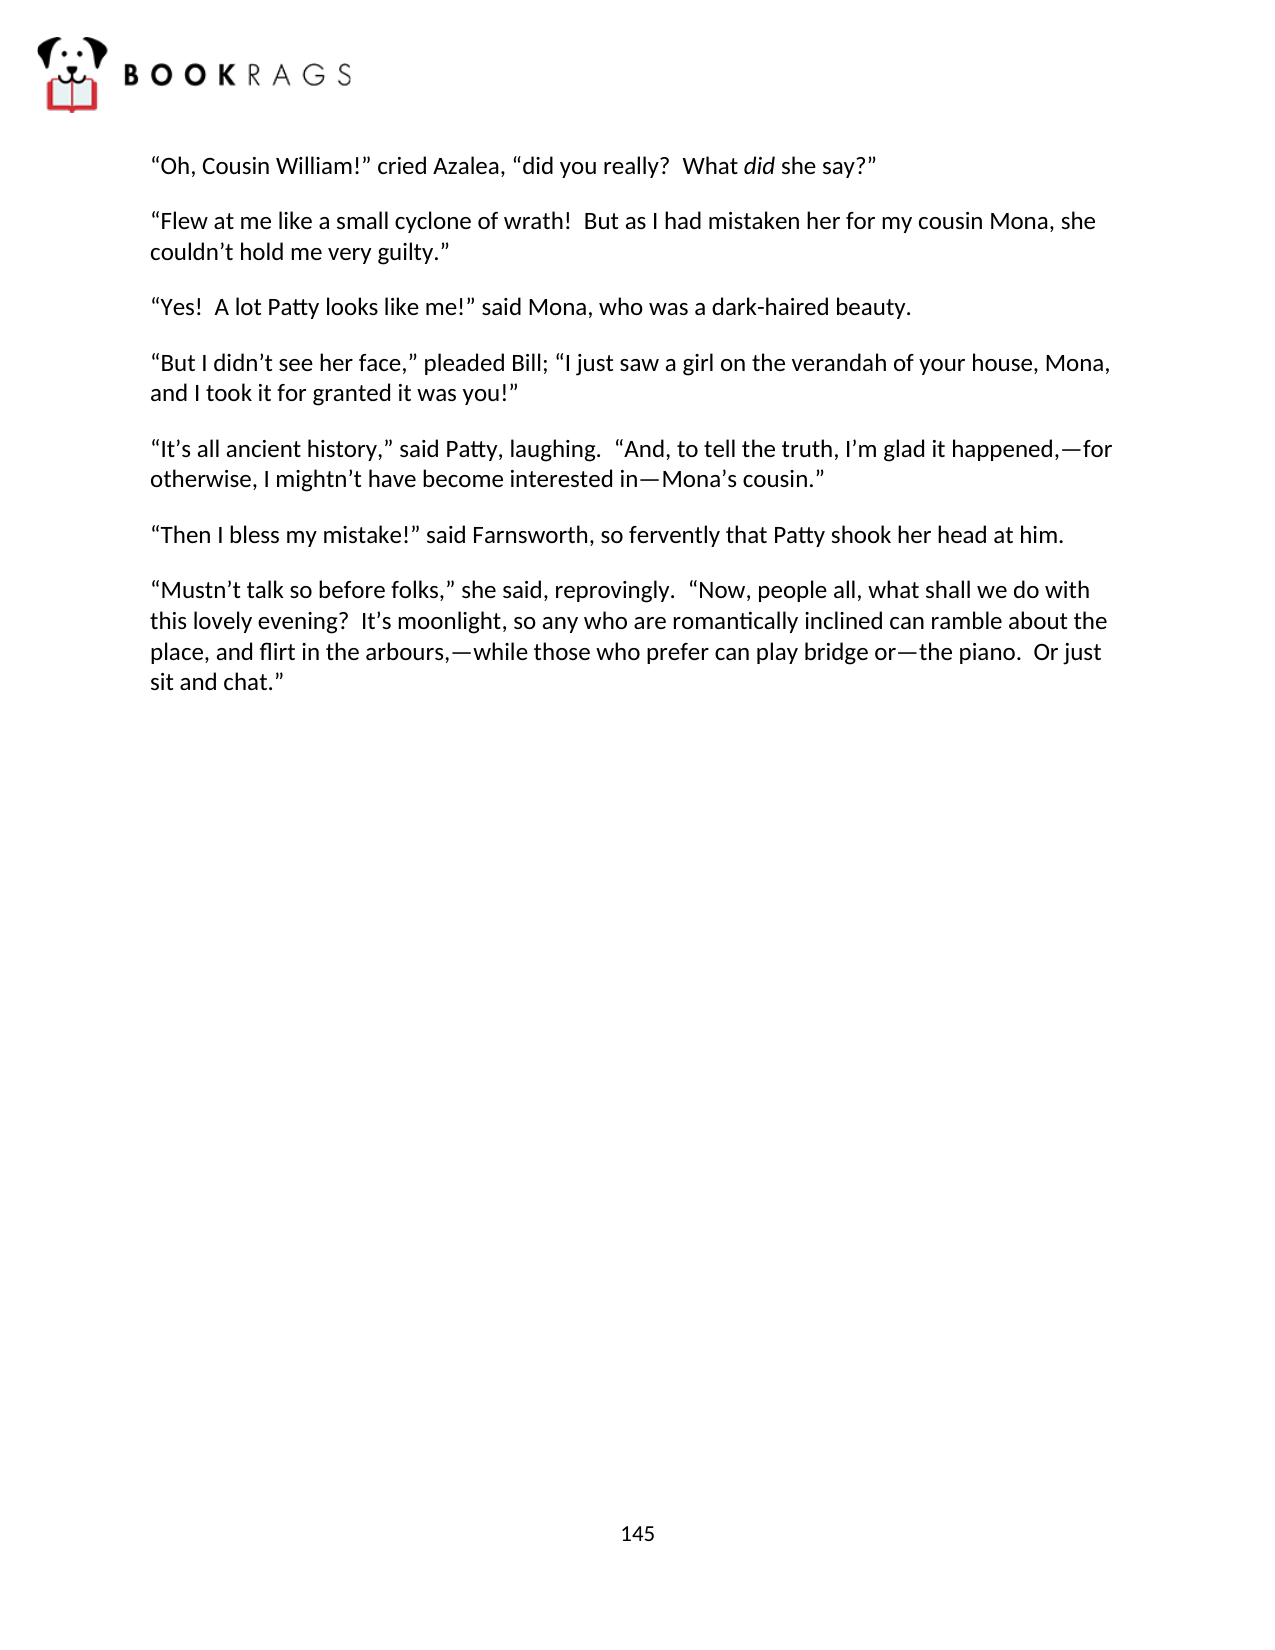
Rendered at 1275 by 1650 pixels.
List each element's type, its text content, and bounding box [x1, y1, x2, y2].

text “It’s all ancient history,” said Patty, laughing. “And, to tell the truth, I’m glad it happened,—­for otherwise, I mightn’t have become interested in—­Mona’s cousin.” [150, 433, 1125, 494]
text “Then I bless my mistake!” said Farnsworth, so fervently that Patty shook her head at him. [150, 519, 1125, 550]
picture [37, 37, 351, 113]
text “Flew at me like a small cyclone of wrath! But as I had mistaken her for my cousin Mona, she couldn’t hold me very guilty.” [150, 206, 1125, 267]
text “Mustn’t talk so before folks,” she said, reprovingly. “Now, people all, what shall we do with this lovely evening? It’s moonlight, so any who are romantically inclined can ramble about the place, and flirt in the arbours,—­while those who prefer can play bridge or—­the piano. Or just sit and chat.” [150, 575, 1125, 697]
text “Yes! A lot Patty looks like me!” said Mona, who was a dark-haired beauty. [150, 292, 1125, 322]
text “Oh, Cousin William!” cried Azalea, “did you really? What did she say?” [150, 150, 1125, 181]
text “But I didn’t see her face,” pleaded Bill; “I just saw a girl on the verandah of your house, Mona, and I took it for granted it was you!” [150, 347, 1125, 408]
